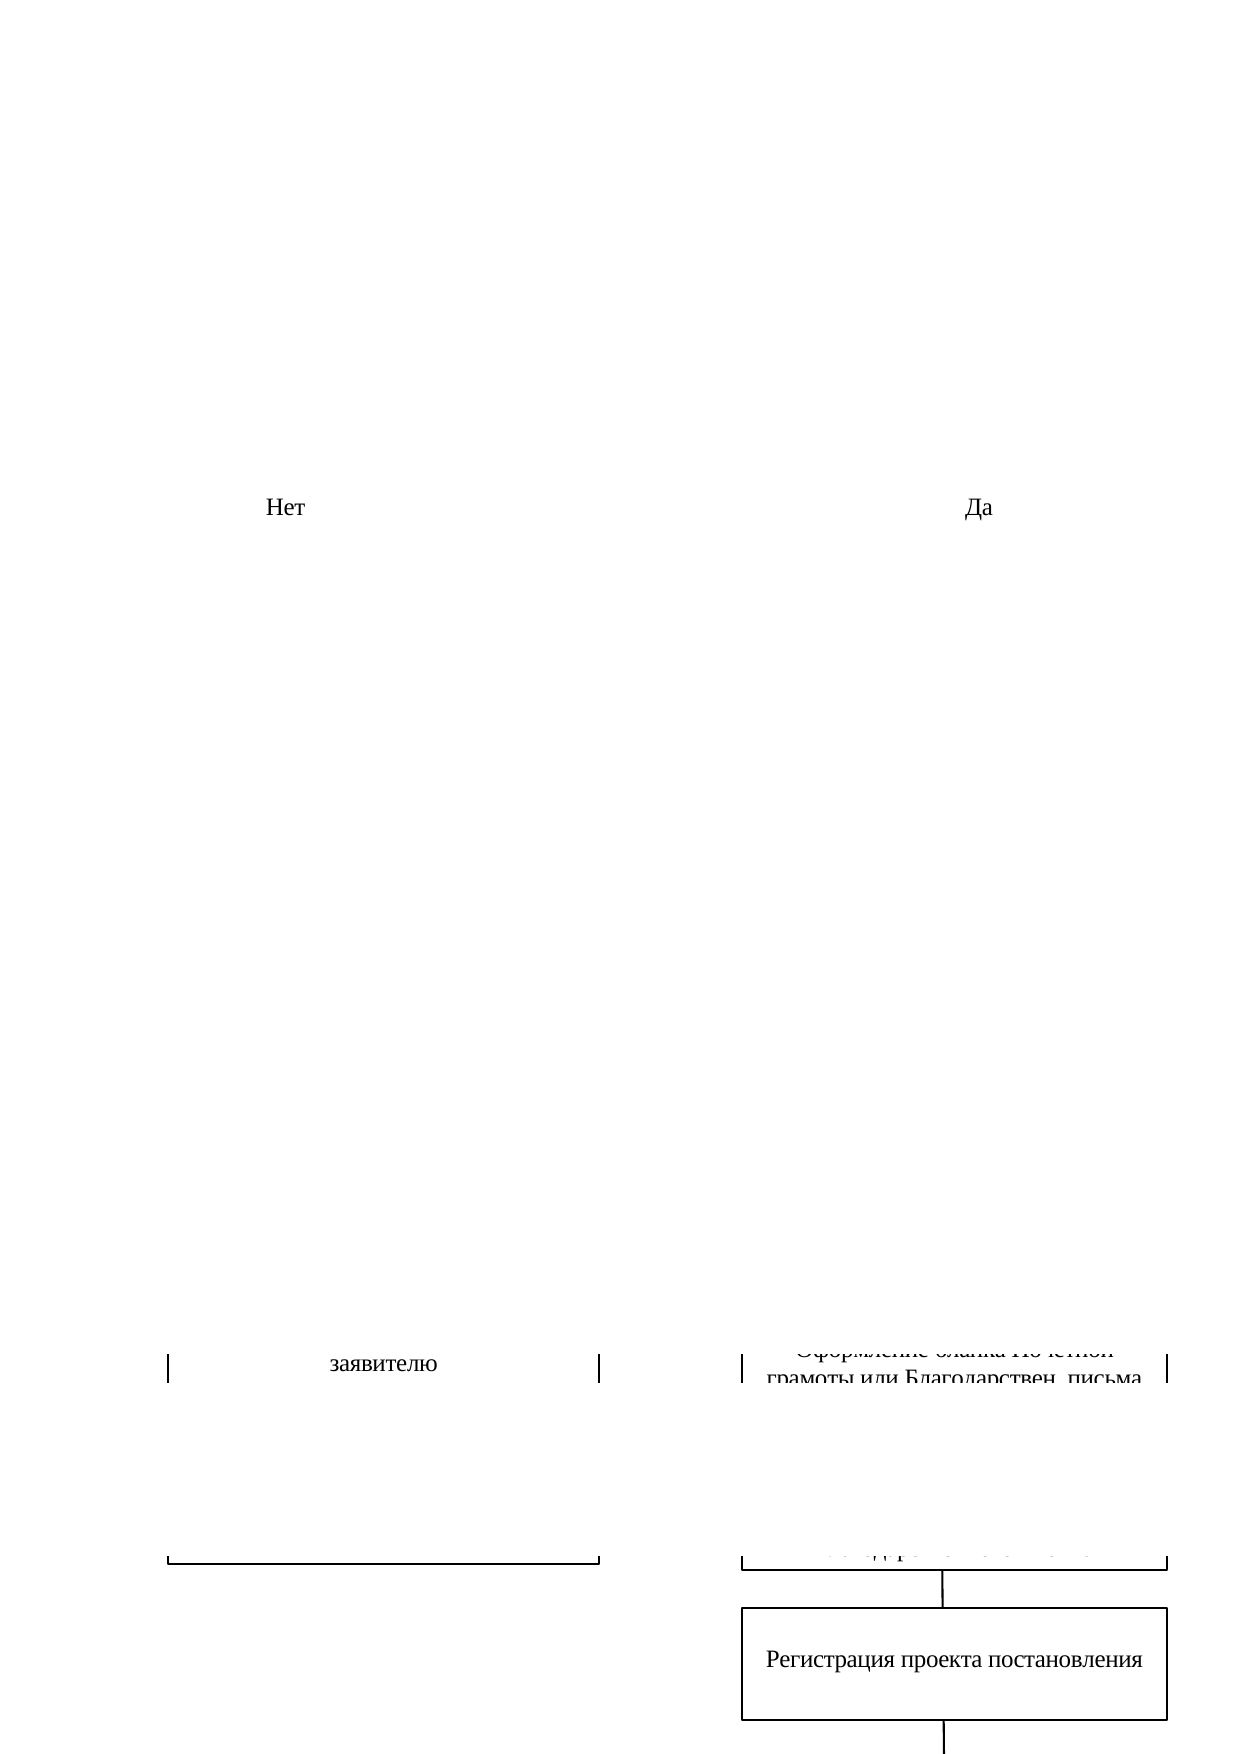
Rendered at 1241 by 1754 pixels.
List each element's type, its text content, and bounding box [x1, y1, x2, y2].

text Нет Да [119, 492, 1181, 521]
